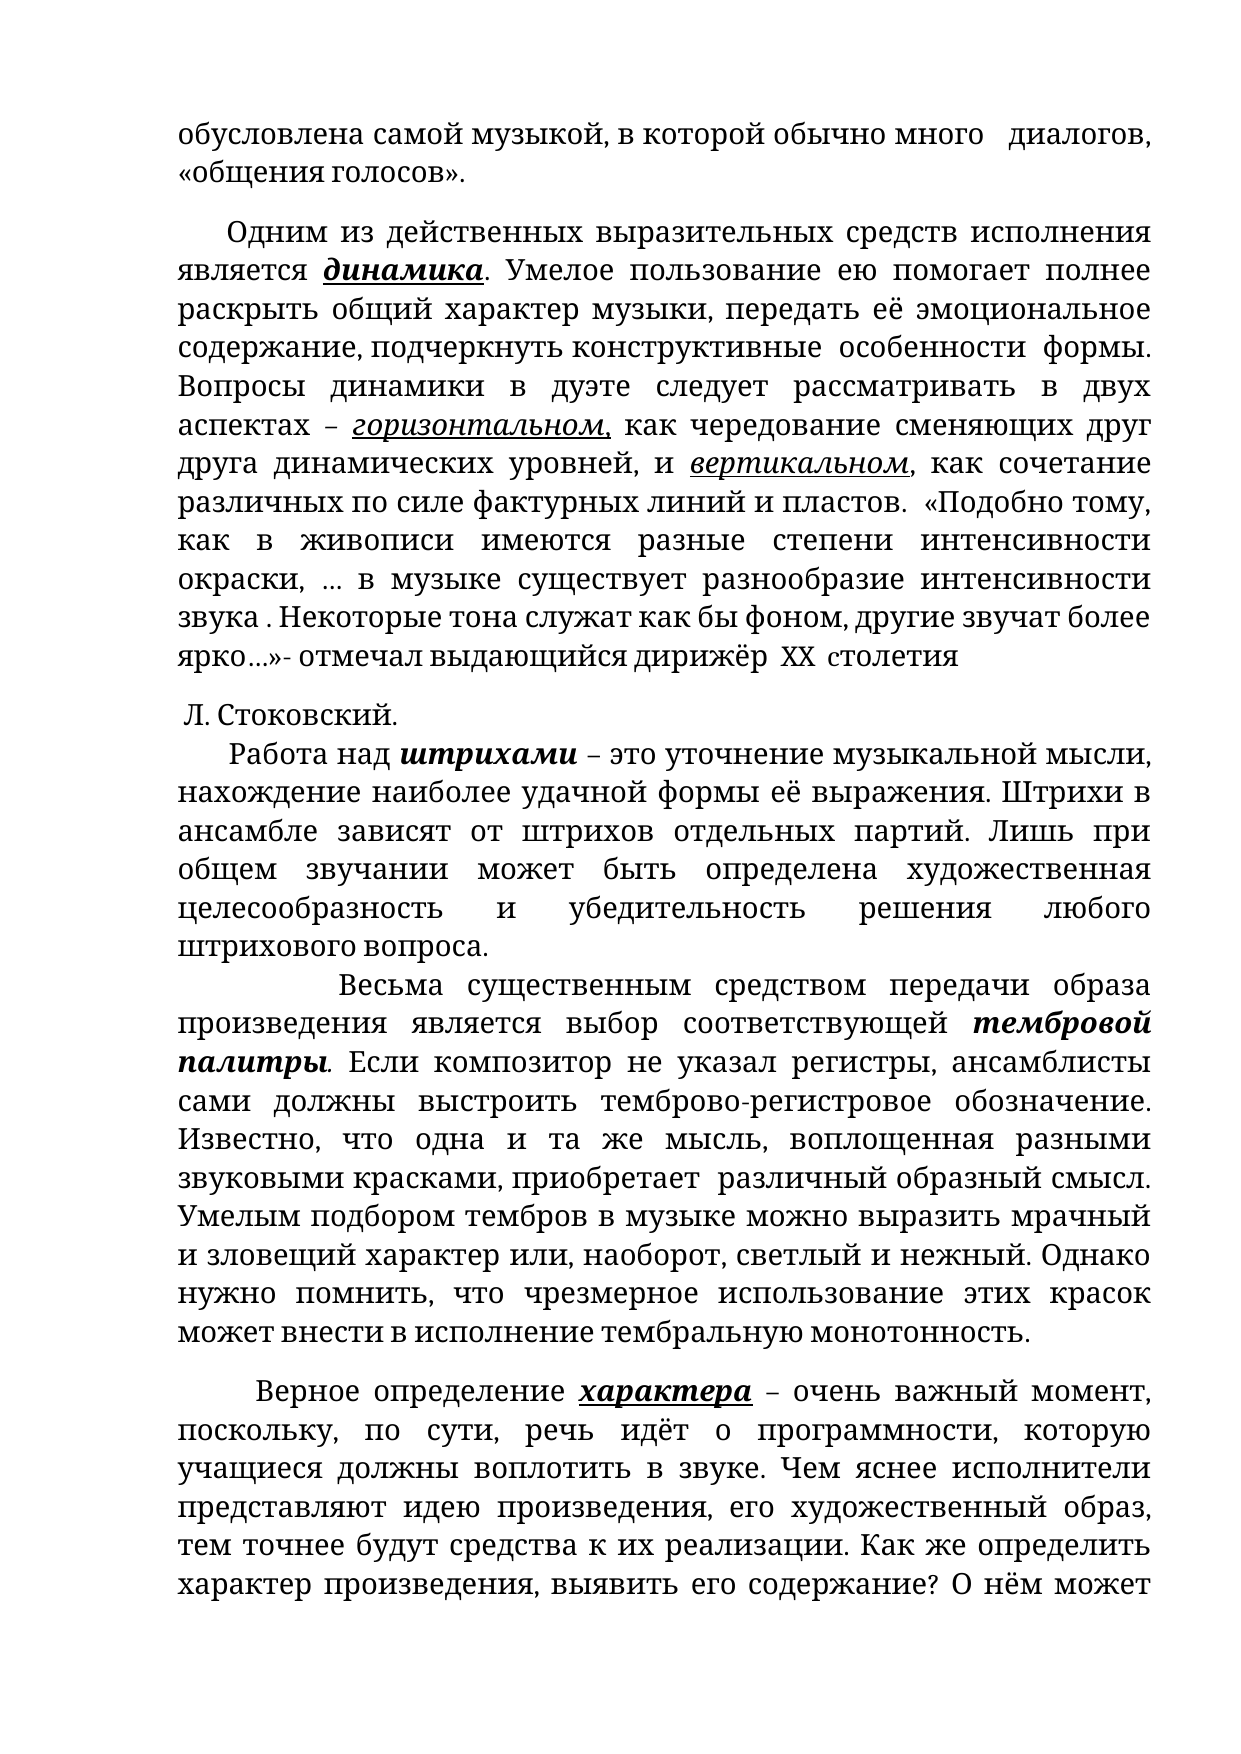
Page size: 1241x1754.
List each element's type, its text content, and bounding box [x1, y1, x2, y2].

text Весьма существенным средством передачи образа произведения является выбор соответствующей тембровой палитры. Если композитор не указал регистры, ансамблисты сами должны выстроить темброво-регистровое обозначение. Известно, что одна и та же мысль, воплощенная разными звуковыми красками, приобретает различный образный смысл. Умелым подбором тембров в музыке можно выразить мрачный и зловещий характер или, наоборот, светлый и нежный. Однако нужно помнить, что чрезмерное использование этих красок может внести в исполнение тембральную монотонность. [177, 969, 1152, 1349]
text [177, 1375, 1152, 1602]
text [177, 118, 1152, 190]
text Л. Стоковский. [177, 699, 1152, 733]
text Работа над штрихами – это уточнение музыкальной мысли, нахождение наиболее удачной формы её выражения. Штрихи в ансамбле зависят от штрихов отдельных партий. Лишь при общем звучании может быть определена художественная целесообразность и убедительность решения любого штрихового вопроса. [177, 738, 1152, 964]
text Одним из действенных выразительных средств исполнения является динамика. Умелое пользование ею помогает полнее раскрыть общий характер музыки, передать её эмоциональное содержание, подчеркнуть конструктивные особенности формы. Вопросы динамики в дуэте следует рассматривать в двух аспектах – горизонтальном, как чередование сменяющих друг друга динамических уровней, и вертикальном, как сочетание различных по силе фактурных линий и пластов. «Подобно тому, как в живописи имеются разные степени интенсивности окраски, … в музыке существует разнообразие интенсивности звука . Некоторые тона служат как бы фоном, другие звучат более ярко…»- отмечал выдающийся дирижёр XX cтолетия [177, 216, 1152, 673]
